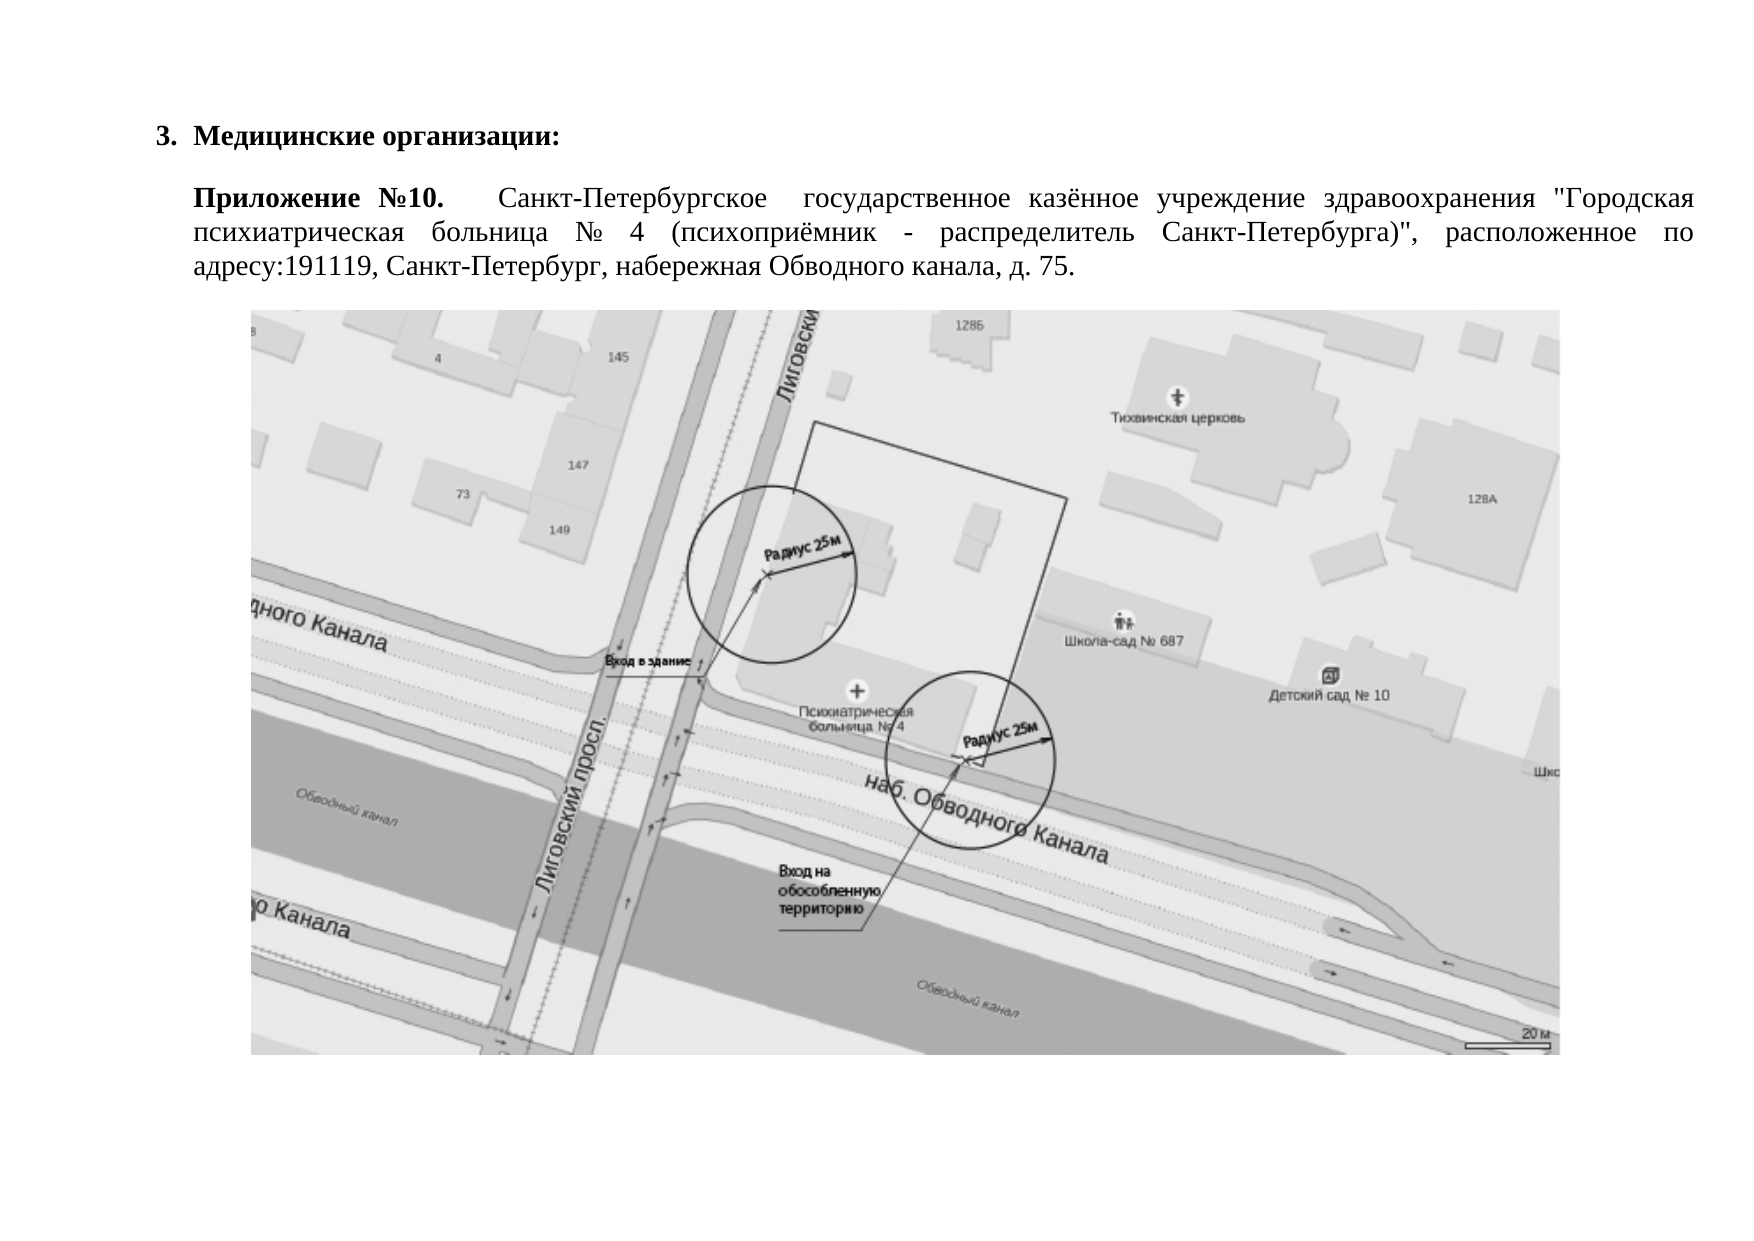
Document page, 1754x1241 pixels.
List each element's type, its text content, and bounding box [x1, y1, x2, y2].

list Медицинские организации: [156, 118, 1695, 151]
text Приложение №10. Санкт-Петербургское государственное казённое учреждение здравоохранения "Городская психиатрическая больница № 4 (психоприёмник - распределитель Санкт-Петербурга)", расположенное по адресу:191119, Санкт-Петербург, набережная Обводного канала, д. 75. [193, 181, 1695, 281]
picture [251, 310, 1562, 1055]
